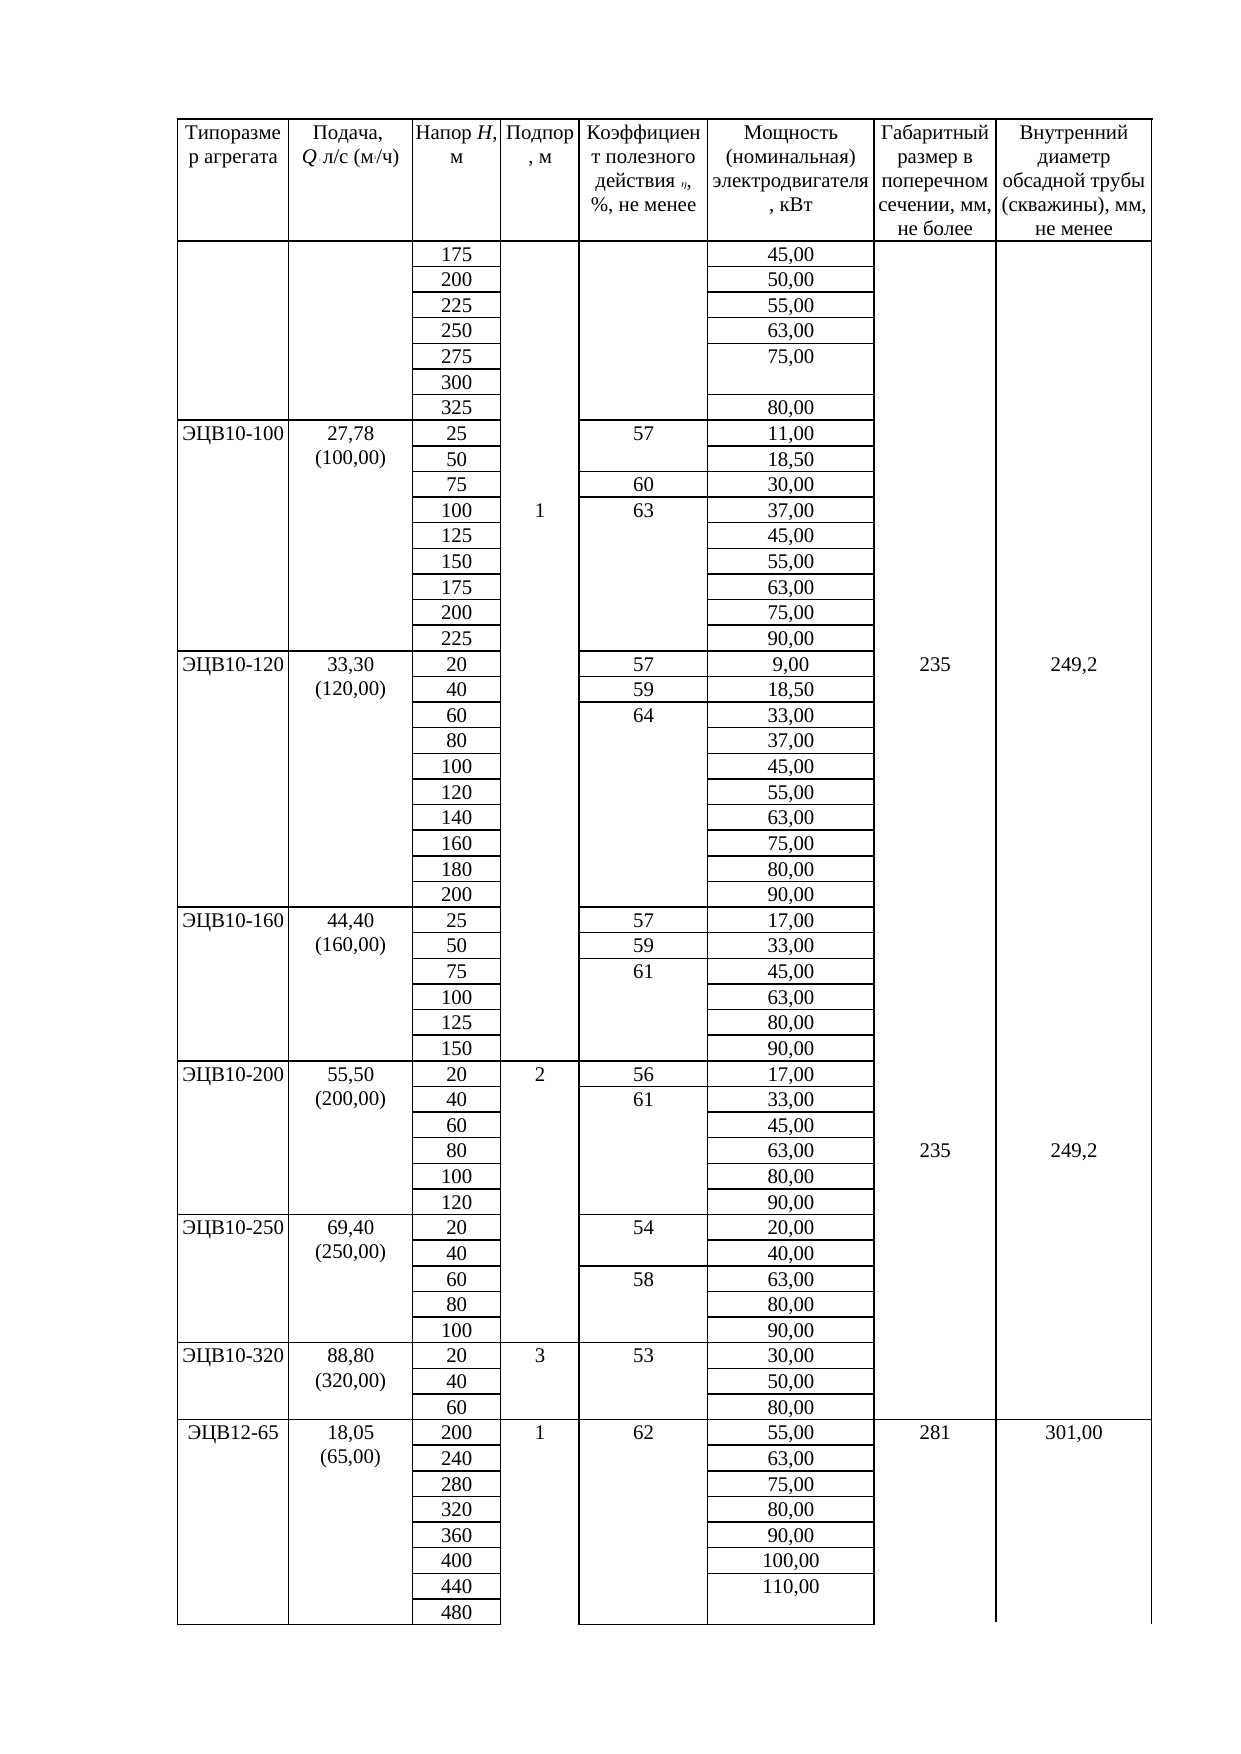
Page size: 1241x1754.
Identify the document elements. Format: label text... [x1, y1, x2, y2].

table_cell 37,00 [708, 728, 873, 752]
table_cell 9,00 [708, 652, 873, 676]
table_cell 90,00 [708, 1318, 873, 1342]
table_cell 33,00 [708, 933, 873, 957]
table_cell 125 [413, 1010, 500, 1034]
table_cell 80,00 [708, 1292, 873, 1316]
table_cell 80,00 [708, 395, 873, 419]
table_cell 45,00 [708, 1113, 873, 1137]
table_cell 249,2 [997, 1137, 1151, 1419]
table_cell 45,00 [708, 754, 873, 778]
table_header Подпор, м [501, 120, 578, 240]
table_cell 300 [413, 370, 500, 394]
table_cell 240 [413, 1446, 500, 1470]
table_cell 235 [875, 650, 995, 1137]
table_cell 57 [580, 421, 707, 471]
table_cell 320 [413, 1497, 500, 1521]
table_cell 18,50 [708, 677, 873, 701]
table_cell 75,00 [708, 1472, 873, 1496]
table_cell 17,00 [708, 908, 873, 932]
table_cell 20 [413, 652, 500, 676]
table_cell 33,00 [708, 703, 873, 727]
table_cell ЭЦВ10-320 [178, 1343, 288, 1419]
table_header Напор H, м [413, 120, 500, 240]
table_cell 20 [413, 1062, 500, 1086]
table_cell 55,00 [708, 293, 873, 317]
table_cell 37,00 [708, 498, 873, 522]
table_cell 50 [413, 933, 500, 957]
table_cell 40 [413, 1241, 500, 1265]
table_header Внутренний диаметр обсадной трубы (скважины), мм, не менее [997, 120, 1151, 240]
table_cell 60 [413, 1395, 500, 1419]
table_cell 40,00 [708, 1241, 873, 1265]
table_cell ЭЦВ10-200 [178, 1062, 288, 1214]
table_cell 20 [413, 1215, 500, 1239]
table_cell 100 [413, 1318, 500, 1342]
table_cell 440 [413, 1574, 500, 1598]
table_cell 55,00 [708, 780, 873, 804]
table_cell 120 [413, 780, 500, 804]
table_cell 325 [413, 395, 500, 419]
table_cell ЭЦВ10-100 [178, 421, 288, 650]
table_cell 63,00 [708, 805, 873, 829]
table_cell 18,50 [708, 447, 873, 471]
table_cell 63 [580, 498, 707, 650]
table_cell 30,00 [708, 472, 873, 496]
table_cell 225 [413, 626, 500, 650]
table_cell 50,00 [708, 1369, 873, 1393]
table_cell 53 [580, 1343, 707, 1419]
table_cell 150 [413, 1036, 500, 1060]
table_header Мощность (номинальная) электродвигателя, кВт [708, 120, 873, 240]
table_header Типоразмер агрегата [178, 120, 288, 240]
table_cell 75,00 [708, 831, 873, 855]
table_cell 125 [413, 523, 500, 547]
table_cell 63,00 [708, 1267, 873, 1291]
table_cell 61 [580, 1087, 707, 1214]
table_cell 30,00 [708, 1343, 873, 1367]
table_cell 63,00 [708, 1446, 873, 1470]
table_cell 88,80 (320,00) [289, 1343, 412, 1419]
table_cell 280 [413, 1472, 500, 1496]
table_cell 58 [580, 1267, 707, 1342]
table_cell 100 [413, 754, 500, 778]
table_cell 60 [413, 1267, 500, 1291]
table_cell 45,00 [708, 959, 873, 983]
table_cell 44,40 (160,00) [289, 908, 412, 1060]
table_cell 54 [580, 1215, 707, 1265]
table_cell 33,30 (120,00) [289, 652, 412, 906]
table_cell 250 [413, 318, 500, 342]
table_cell ЭЦВ10-250 [178, 1215, 288, 1342]
table_cell 20,00 [708, 1215, 873, 1239]
table_cell 50,00 [708, 267, 873, 291]
table_cell 400 [413, 1548, 500, 1572]
table_cell 25 [413, 421, 500, 445]
table_cell 57 [580, 908, 707, 932]
table_cell 63,00 [708, 318, 873, 342]
table_cell 64 [580, 703, 707, 906]
table_cell 55,00 [708, 1420, 873, 1444]
table_cell 80 [413, 728, 500, 752]
table_cell 100 [413, 1164, 500, 1188]
table_cell 200 [413, 600, 500, 624]
table_cell 175 [413, 575, 500, 599]
table_cell 90,00 [708, 882, 873, 906]
table_cell 75 [413, 959, 500, 983]
table_cell 1 [501, 496, 578, 1060]
table_cell 281 [875, 1420, 996, 1624]
table_cell 75 [413, 472, 500, 496]
table_cell 80 [413, 1138, 500, 1162]
table_cell 62 [580, 1420, 707, 1624]
table_cell 59 [580, 933, 707, 957]
table_cell 45,00 [708, 523, 873, 547]
table_cell 61 [580, 959, 707, 1060]
table_cell 175 [413, 242, 500, 266]
table_cell 63,00 [708, 985, 873, 1009]
table_cell 17,00 [708, 1062, 873, 1086]
table_cell 100,00 [708, 1548, 873, 1572]
table_cell 56 [580, 1062, 707, 1086]
table_header Коэффициент полезного действия , %, не менее [580, 120, 707, 240]
table_cell 60 [413, 1113, 500, 1137]
table_cell 75,00 [708, 600, 873, 624]
table_cell 25 [413, 908, 500, 932]
table_cell 180 [413, 857, 500, 881]
table_cell 90,00 [708, 1036, 873, 1060]
table_cell 80,00 [708, 1395, 873, 1419]
table_cell 55,00 [708, 549, 873, 573]
table_cell 1 [501, 1420, 578, 1624]
table_cell 50 [413, 447, 500, 471]
table_cell 69,40 (250,00) [289, 1215, 412, 1342]
table_cell ЭЦВ12-65 [178, 1420, 288, 1624]
table_cell 480 [413, 1600, 500, 1624]
table_cell 160 [413, 831, 500, 855]
table_cell 150 [413, 549, 500, 573]
table_cell ЭЦВ10-120 [178, 652, 288, 906]
table_cell 90,00 [708, 1523, 873, 1547]
table_cell 80 [413, 1292, 500, 1316]
table_cell 55,50 (200,00) [289, 1062, 412, 1214]
table_cell 110,00 [708, 1574, 873, 1624]
table_cell 45,00 [708, 242, 873, 266]
table_cell 18,05 (65,00) [289, 1420, 412, 1624]
table_cell 63,00 [708, 575, 873, 599]
table_cell ЭЦВ10-160 [178, 908, 288, 1060]
table_header Подача, Qл/с (м3/ч) [289, 120, 412, 240]
table_cell 40 [413, 677, 500, 701]
table_cell 57 [580, 652, 707, 676]
table_cell 200 [413, 267, 500, 291]
table_cell 235 [875, 1137, 995, 1419]
table_cell 140 [413, 805, 500, 829]
table_cell 200 [413, 882, 500, 906]
table_cell 360 [413, 1523, 500, 1547]
table_cell 275 [413, 344, 500, 368]
table_cell 75,00 [708, 344, 873, 394]
table_cell 3 [501, 1343, 578, 1419]
table_cell 200 [413, 1420, 500, 1444]
table_cell 301,00 [996, 1420, 1151, 1624]
table_cell 100 [413, 985, 500, 1009]
table_cell 80,00 [708, 1497, 873, 1521]
table_cell 249,2 [997, 650, 1151, 1137]
table_cell 11,00 [708, 421, 873, 445]
table_cell 27,78 (100,00) [289, 421, 412, 650]
table_cell 80,00 [708, 1164, 873, 1188]
table_cell 90,00 [708, 1190, 873, 1214]
table_cell 225 [413, 293, 500, 317]
table_header Габаритный размер в поперечном сечении, мм, не более [875, 120, 995, 240]
table_cell 80,00 [708, 1010, 873, 1034]
table_cell 60 [580, 472, 707, 496]
table_cell 90,00 [708, 626, 873, 650]
table_cell 63,00 [708, 1138, 873, 1162]
table_cell 40 [413, 1087, 500, 1111]
table_cell 120 [413, 1190, 500, 1214]
table_cell 100 [413, 498, 500, 522]
table_cell 2 [501, 1062, 578, 1342]
table_cell 80,00 [708, 857, 873, 881]
table_cell 33,00 [708, 1087, 873, 1111]
table_cell 59 [580, 677, 707, 701]
table_cell 60 [413, 703, 500, 727]
table_cell 40 [413, 1369, 500, 1393]
table_cell 20 [413, 1343, 500, 1367]
